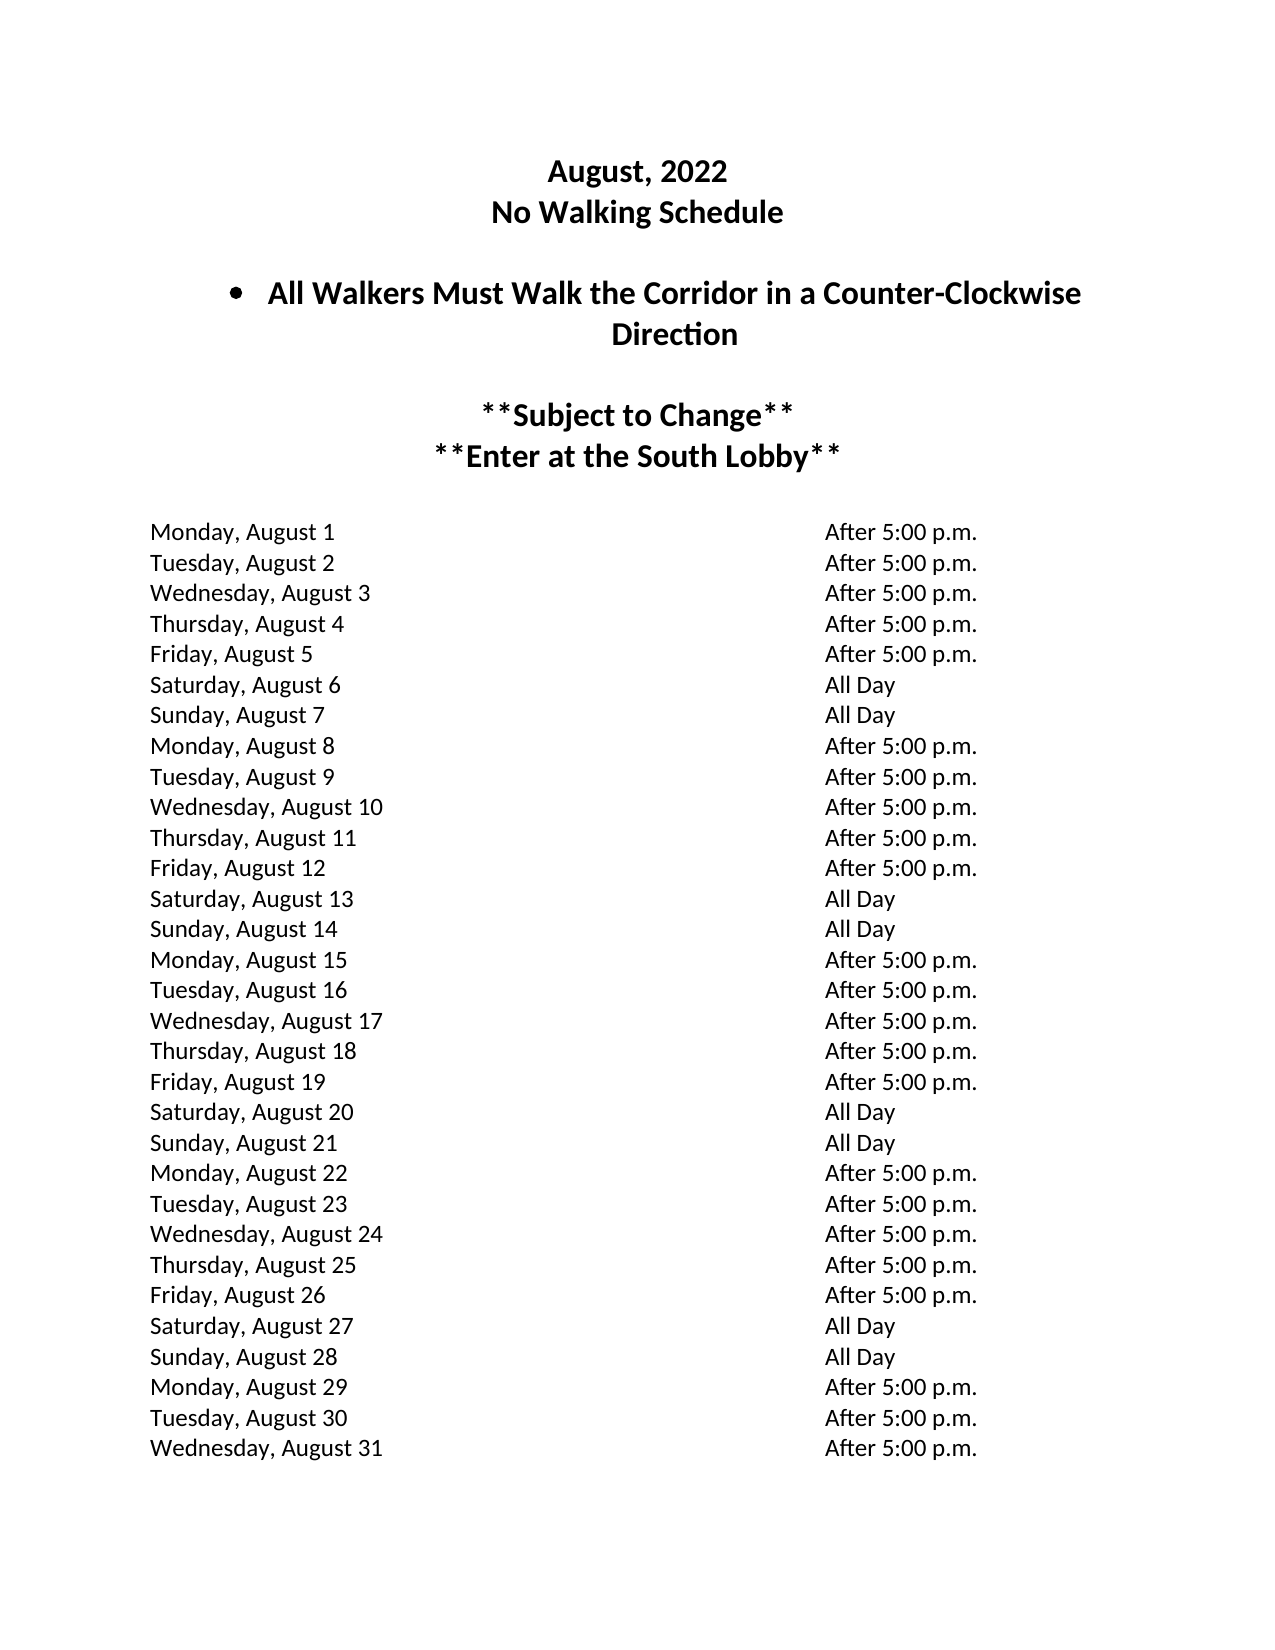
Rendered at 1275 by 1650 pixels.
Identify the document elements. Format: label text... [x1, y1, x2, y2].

text Saturday, August 27 All Day [150, 1310, 1125, 1341]
text Wednesday, August 10 After 5:00 p.m. [150, 791, 1125, 822]
text **Enter at the South Lobby** [150, 435, 1125, 476]
text Monday, August 15 After 5:00 p.m. [150, 944, 1125, 974]
text Sunday, August 14 All Day [150, 913, 1125, 944]
text Sunday, August 7 All Day [150, 700, 1125, 730]
text Tuesday, August 2 After 5:00 p.m. [150, 547, 1125, 578]
text Friday, August 12 After 5:00 p.m. [150, 852, 1125, 883]
text Wednesday, August 31 After 5:00 p.m. [150, 1432, 1125, 1463]
text Thursday, August 4 After 5:00 p.m. [150, 608, 1125, 639]
text Sunday, August 21 All Day [150, 1127, 1125, 1157]
text Thursday, August 11 After 5:00 p.m. [150, 822, 1125, 852]
text Tuesday, August 30 After 5:00 p.m. [150, 1402, 1125, 1432]
text **Subject to Change** [150, 394, 1125, 435]
text Sunday, August 28 All Day [150, 1341, 1125, 1371]
text Friday, August 5 After 5:00 p.m. [150, 639, 1125, 669]
text Monday, August 29 After 5:00 p.m. [150, 1371, 1125, 1402]
text Wednesday, August 3 After 5:00 p.m. [150, 578, 1125, 608]
text Monday, August 1 After 5:00 p.m. [150, 517, 1125, 547]
text Saturday, August 20 All Day [150, 1096, 1125, 1127]
text Tuesday, August 9 After 5:00 p.m. [150, 761, 1125, 791]
text Thursday, August 25 After 5:00 p.m. [150, 1249, 1125, 1279]
text Saturday, August 13 All Day [150, 883, 1125, 913]
text Thursday, August 18 After 5:00 p.m. [150, 1035, 1125, 1066]
text August, 2022 [150, 150, 1125, 191]
text Tuesday, August 23 After 5:00 p.m. [150, 1188, 1125, 1218]
text Wednesday, August 24 After 5:00 p.m. [150, 1218, 1125, 1249]
text Tuesday, August 16 After 5:00 p.m. [150, 974, 1125, 1005]
text No Walking Schedule [150, 191, 1125, 231]
text Friday, August 19 After 5:00 p.m. [150, 1066, 1125, 1096]
text Saturday, August 6 All Day [150, 669, 1125, 700]
list All Walkers Must Walk the Corridor in a Counter-Clockwise Direction [187, 272, 1125, 354]
text Wednesday, August 17 After 5:00 p.m. [150, 1005, 1125, 1035]
text Friday, August 26 After 5:00 p.m. [150, 1279, 1125, 1310]
text Monday, August 8 After 5:00 p.m. [150, 730, 1125, 761]
text Monday, August 22 After 5:00 p.m. [150, 1157, 1125, 1188]
